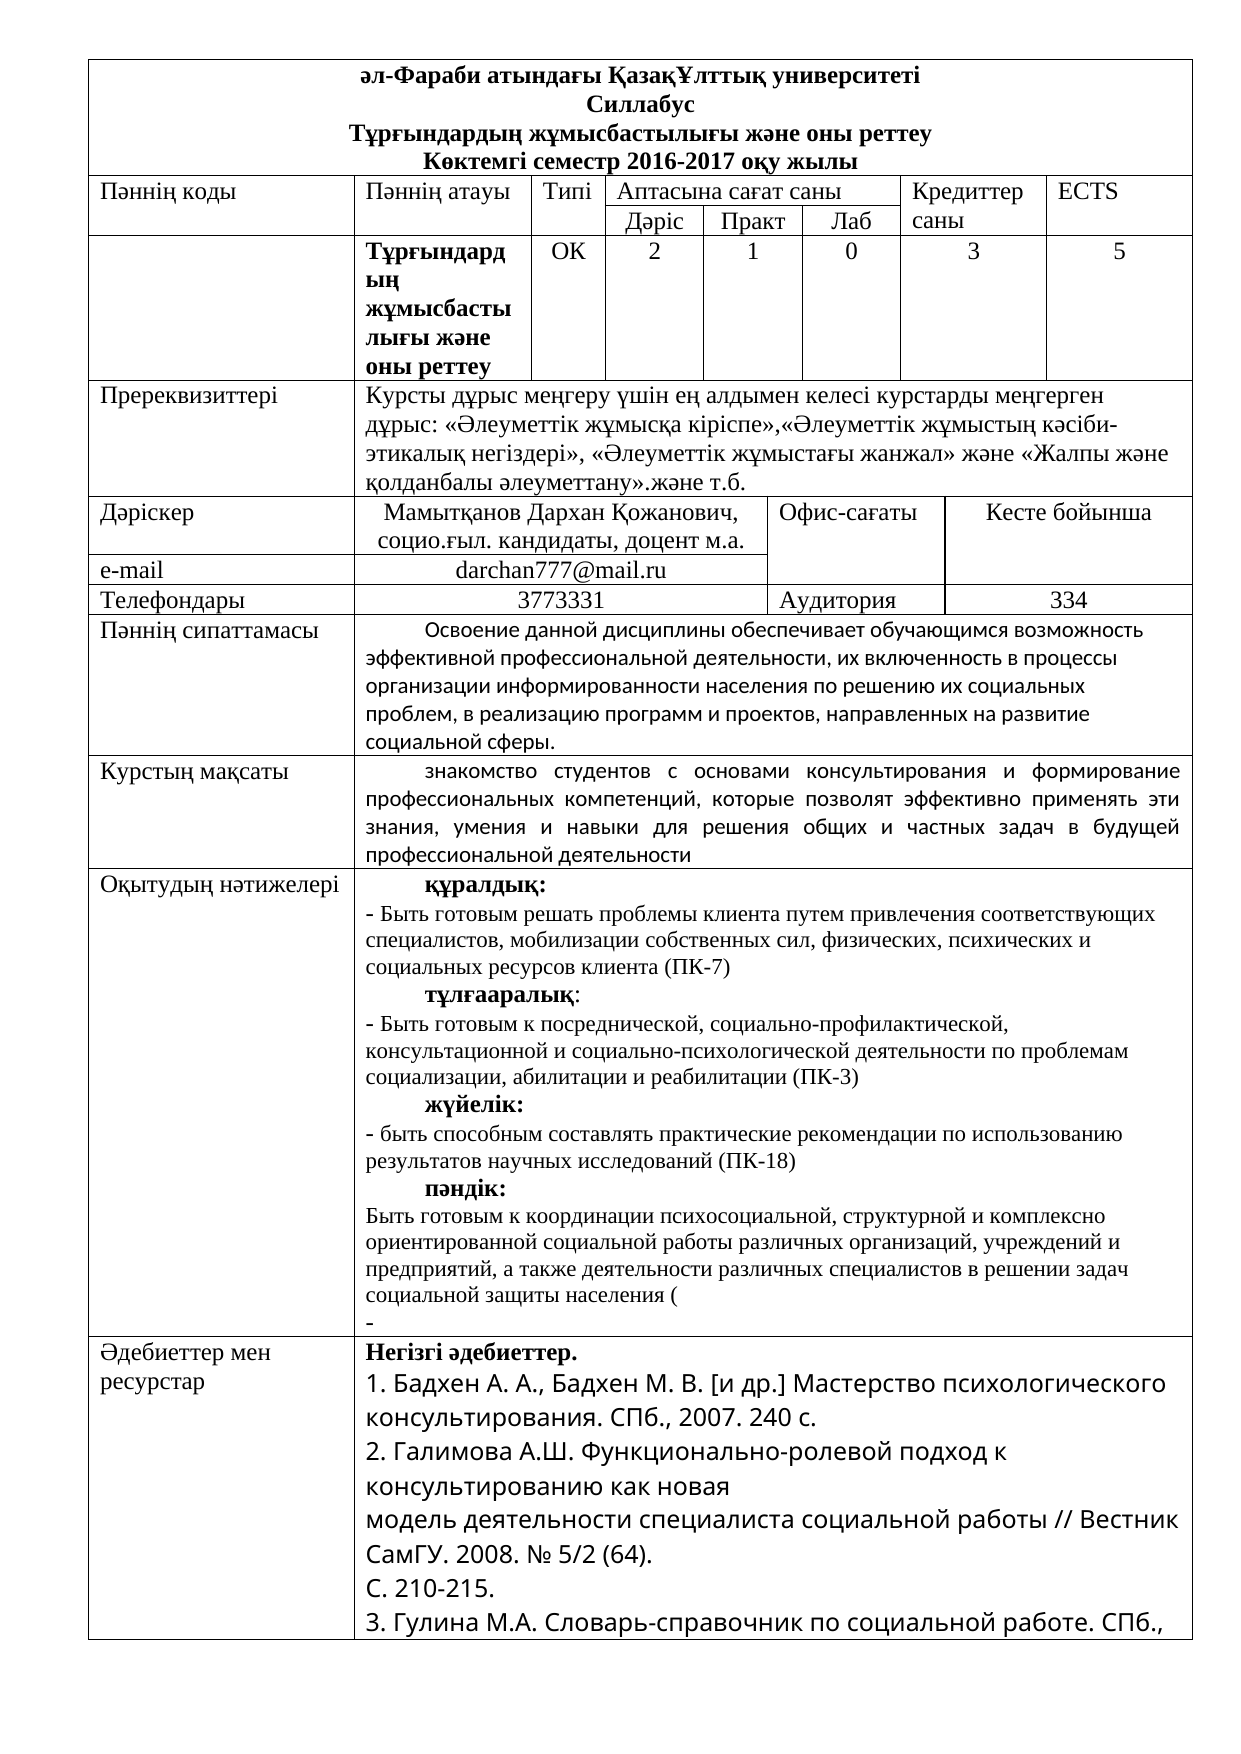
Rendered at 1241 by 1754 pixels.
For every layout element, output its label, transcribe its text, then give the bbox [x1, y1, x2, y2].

table_header әл-Фараби атындағы ҚазақҰлттық университеті Силлабус Тұрғындардың жұмысбастылығы және оны реттеу Көктемгі семестр 2016-2017 оқу жылы [89, 60, 1192, 175]
table_cell ECTS [1047, 176, 1192, 235]
table_cell Пәннің атауы [355, 176, 531, 235]
table_cell e-mail [89, 555, 354, 584]
table_cell Пәннің сипаттамасы [89, 615, 354, 755]
table_cell Кесте бойынша [946, 497, 1192, 584]
table_cell Аптасына сағат саны [606, 176, 900, 205]
table_cell Оқытудың нәтижелері [89, 869, 354, 1336]
table_cell 1 [704, 236, 802, 379]
table_cell Освоение данной дисциплины обеспечивает обучающимся возможность эффективной профессиональной деятельности, их включенность в процессы организации информированности населения по решению их социальных проблем, в реализацию программ и проектов, направленных на развитие социальной сферы. [355, 615, 1192, 755]
table_cell Лаб [803, 206, 900, 235]
table_cell Пәннің коды [89, 176, 354, 235]
table_cell Тұрғындардың жұмысбастылығы және оны реттеу [355, 236, 531, 379]
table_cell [355, 1337, 1192, 1638]
table_cell Дәріскер [89, 497, 354, 554]
table_cell Офис-сағаты [768, 497, 944, 584]
table_cell darchan777@mail.ru [355, 555, 767, 584]
table_cell 0 [803, 236, 900, 379]
table_cell ОК [532, 236, 605, 379]
table_cell құралдық: - Быть готовым решать проблемы клиента путем привлечения соответствующих специалистов, мобилизации собственных сил, физических, психических и социальных ресурсов клиента (ПК-7) тұлғааралық: - Быть готовым к посреднической, социально-профилактической, консультационной и социально-психологической деятельности по проблемам социализации, абилитации и реабилитации (ПК-3) жүйелік: - быть способным составлять практические рекомендации по использованию результатов научных исследований (ПК-18) пәндік: Быть готовым к координации психосоциальной, структурной и комплексно ориентированной социальной работы различных организаций, учреждений и предприятий, а также деятельности различных специалистов в решении задач социальной защиты населения ( [355, 869, 1192, 1336]
table_cell 334 [946, 585, 1192, 614]
table_cell 3 [901, 236, 1046, 379]
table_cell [89, 1337, 354, 1638]
table_cell Курсты дұрыс меңгеру үшін ең алдымен келесі курстарды меңгерген дұрыс: «Әлеуметтік жұмысқа кіріспе»,«Әлеуметтік жұмыстың кәсіби-этикалық негіздері», «Әлеуметтік жұмыстағы жанжал» және «Жалпы және қолданбалы әлеуметтану».және т.б. [355, 381, 1192, 496]
table_cell Курстың мақсаты [89, 756, 354, 868]
table_cell Дәріс [606, 206, 703, 235]
table_cell Мамытқанов Дархан Қожанович, социо.ғыл. кандидаты, доцент м.а. [355, 497, 767, 554]
table_cell Типі [532, 176, 605, 235]
table_cell Пререквизиттері [89, 381, 354, 496]
table_cell [89, 236, 354, 379]
table_cell Кредиттер саны [901, 176, 1046, 235]
table_cell Аудитория [768, 585, 944, 614]
table_cell знакомство студентов с основами консультирования и формирование профессиональных компетенций, которые позволят эффективно применять эти знания, умения и навыки для решения общих и частных задач в будущей профессиональной деятельности [355, 756, 1192, 868]
table_cell 3773331 [355, 585, 767, 614]
table_cell Телефондары [89, 585, 354, 614]
table_cell Практ [704, 206, 802, 235]
table_cell 5 [1047, 236, 1192, 379]
table_cell 2 [606, 236, 703, 379]
